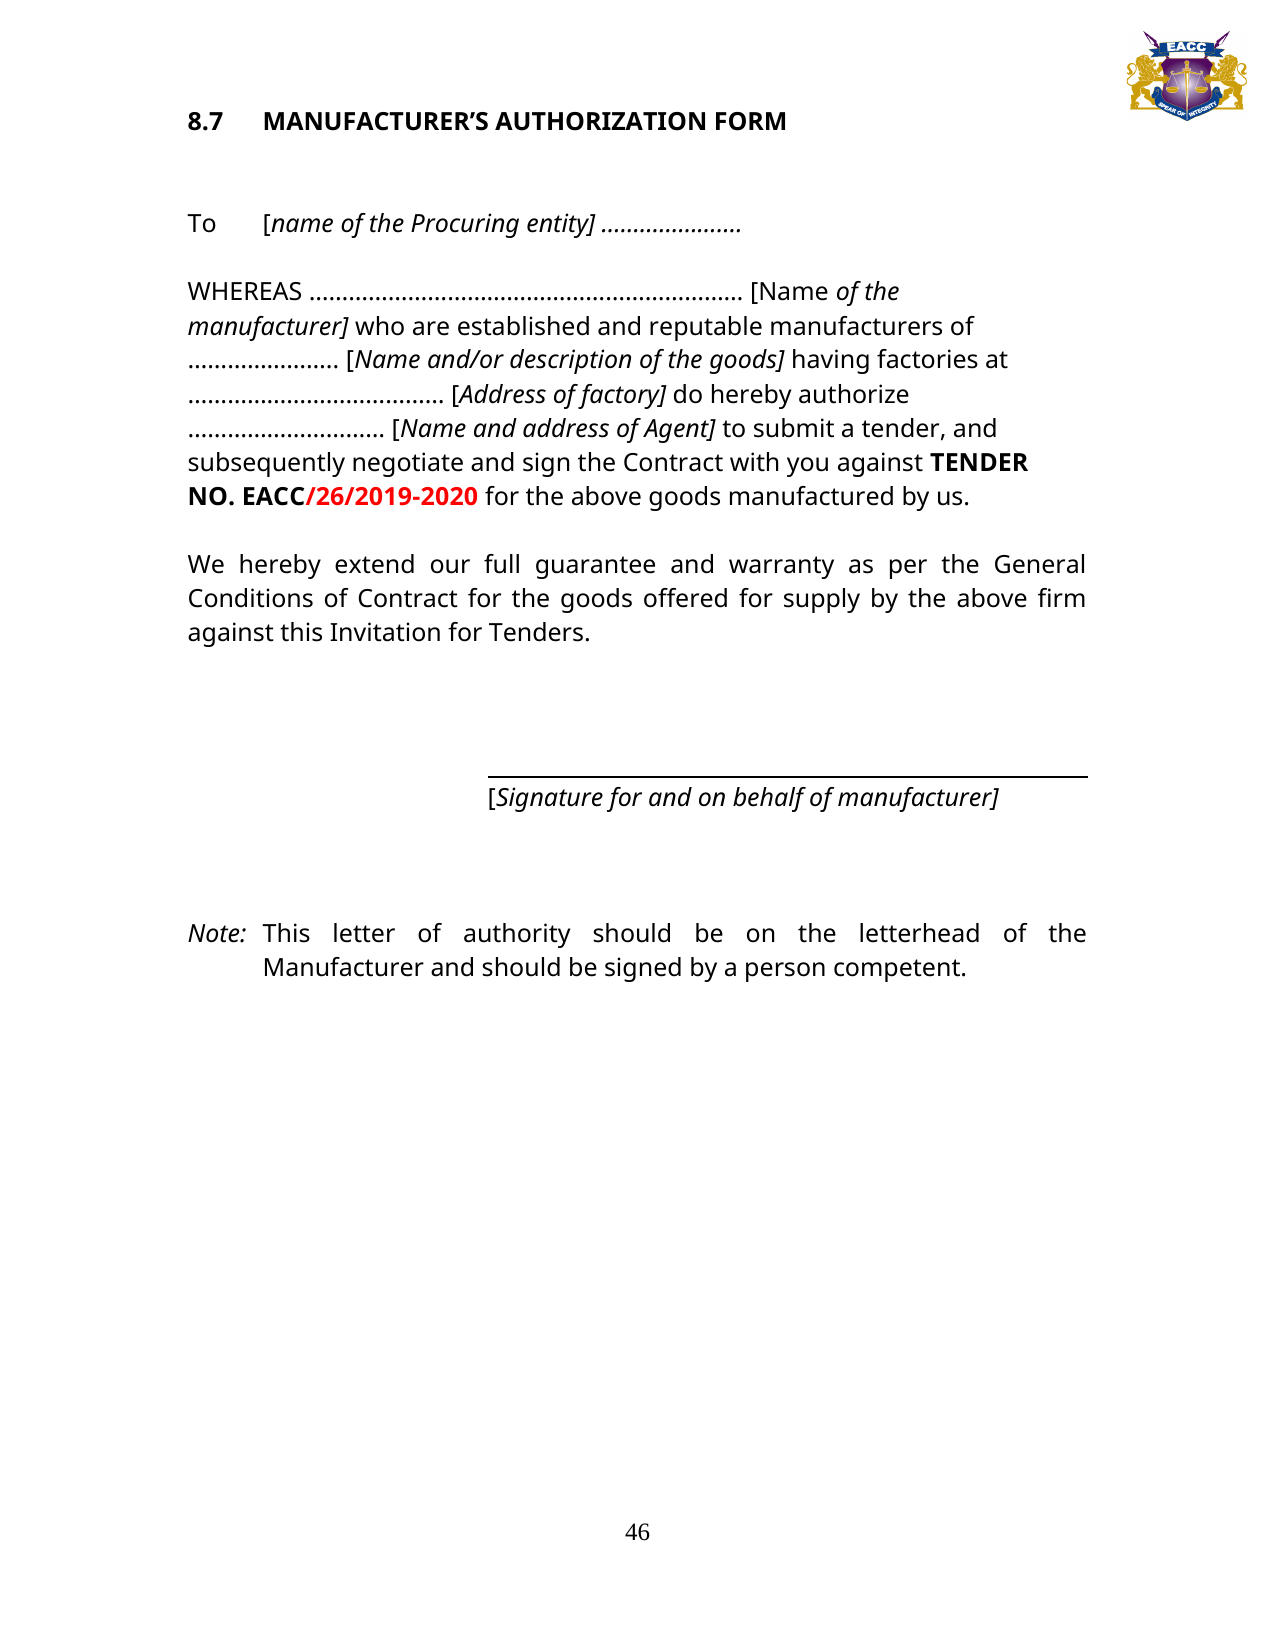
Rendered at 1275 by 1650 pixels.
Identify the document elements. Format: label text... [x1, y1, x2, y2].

text We hereby extend our full guarantee and warranty as per the General Conditions of Contract for the goods offered for supply by the above firm against this Invitation for Tenders. [187, 547, 1087, 649]
text [Signature for and on behalf of manufacturer] [187, 780, 1087, 814]
text WHEREAS ………………………………………………………… [Name of the manufacturer] who are established and reputable manufacturers of ………………….. [Name and/or description of the goods] having factories at ………………………………… [Address of factory] do hereby authorize ………………………… [Name and address of Agent] to submit a tender, and subsequently negotiate and sign the Contract with you against TENDER NO. EACC/26/2019-2020 for the above goods manufactured by us. [187, 274, 1042, 512]
picture [1126, 31, 1247, 121]
text To [name of the Procuring entity] …………………. [187, 206, 1087, 240]
subtitle 8.7 MANUFACTURER’S AUTHORIZATION FORM [187, 104, 1087, 138]
text Note: This letter of authority should be on the letterhead of the Manufacturer and should be signed by a person competent. [187, 916, 1087, 984]
